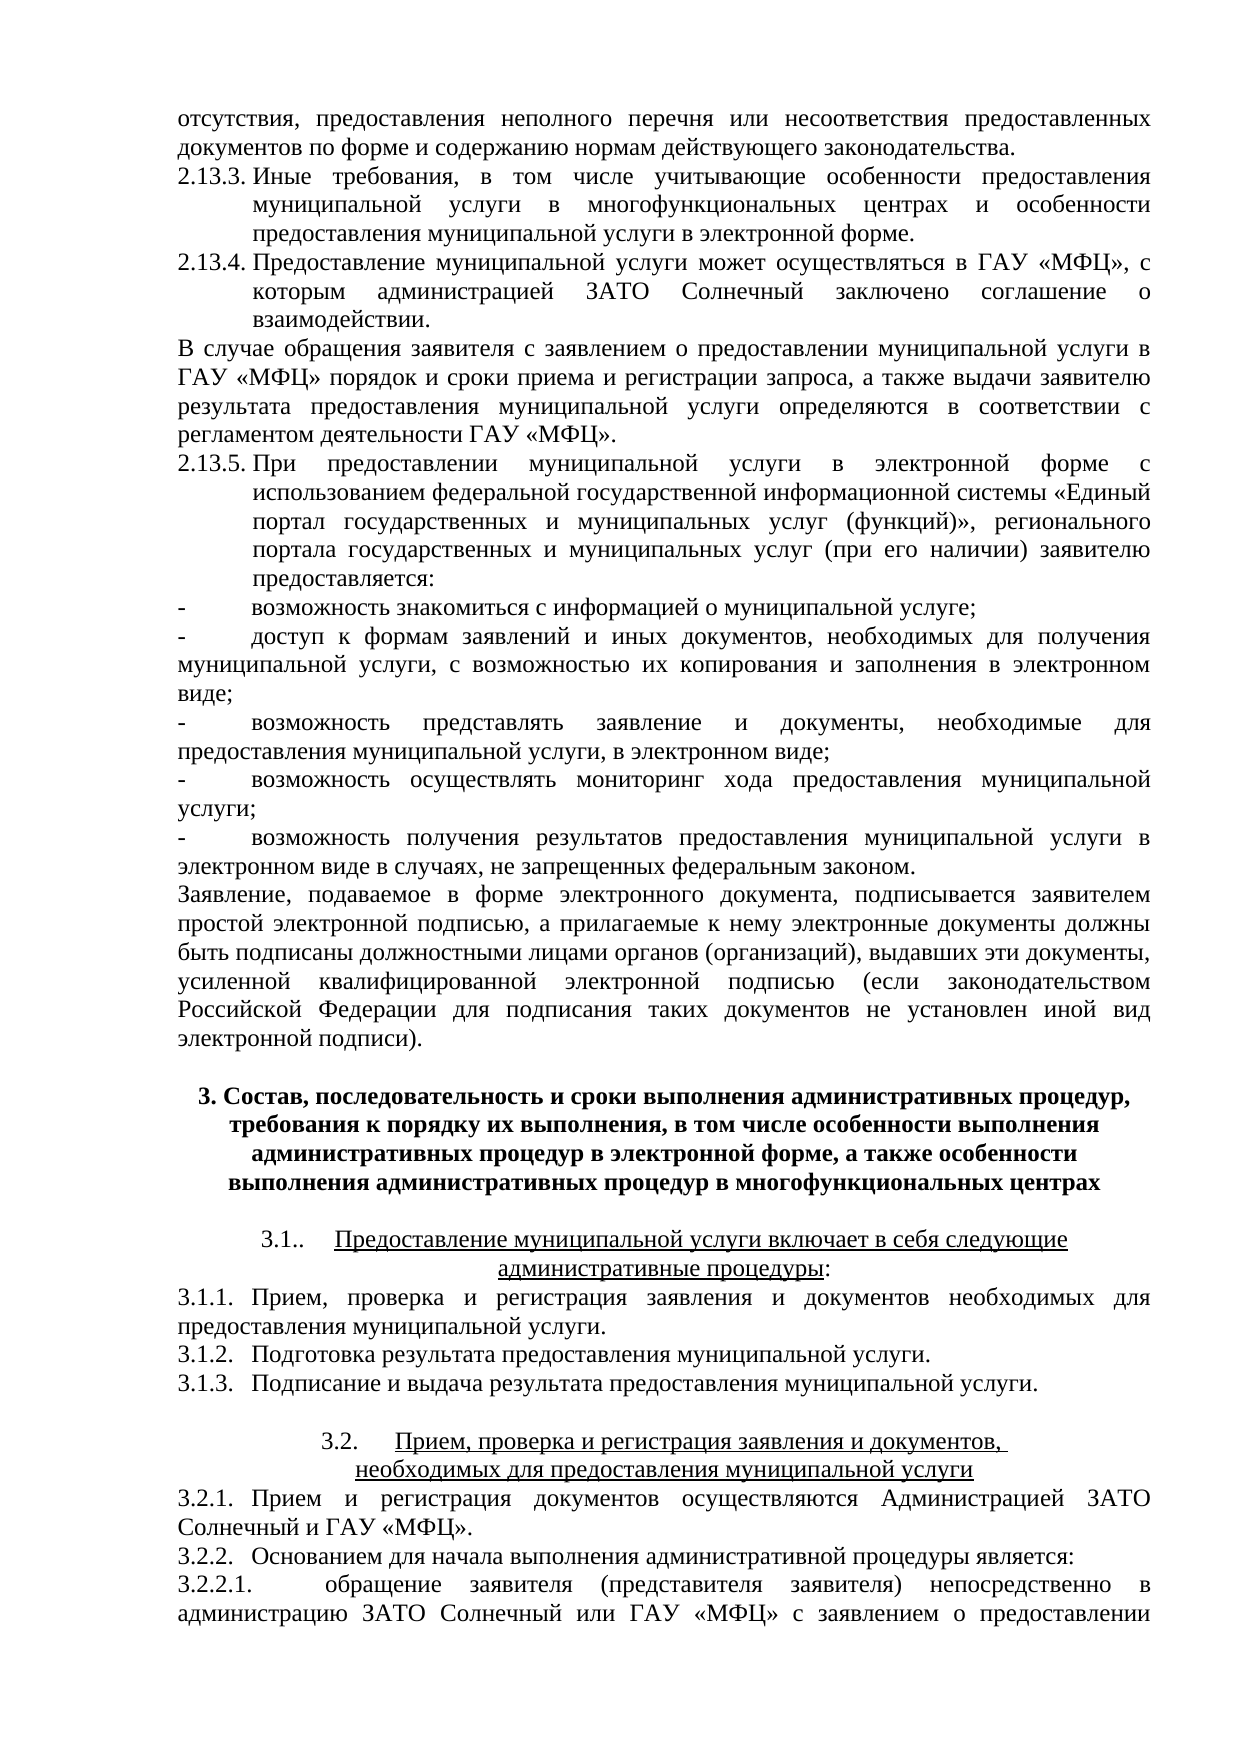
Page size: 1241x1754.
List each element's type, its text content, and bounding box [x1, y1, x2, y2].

list При предоставлении муниципальной услуги в электронной форме с использованием федеральной государственной информационной системы «Единый портал государственных и муниципальных услуг (функций)», регионального портала государственных и муниципальных услуг (при его наличии) заявителю предоставляется: [177, 448, 1152, 592]
list Подготовка результата предоставления муниципальной услуги. [177, 1339, 1152, 1368]
list возможность знакомиться с информацией о муниципальной услуге; [177, 592, 1152, 621]
list Иные требования, в том числе учитывающие особенности предоставления муниципальной услуги в многофункциональных центрах и особенности предоставления муниципальной услуги в электронной форме. [177, 161, 1152, 247]
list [177, 103, 1152, 161]
list Прием, проверка и регистрация заявления и документов, необходимых для предоставления муниципальной услуги [177, 1426, 1152, 1483]
list Предоставление муниципальной услуги может осуществляться в ГАУ «МФЦ», с которым администрацией ЗАТО Солнечный заключено соглашение о взаимодействии. [177, 247, 1152, 333]
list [177, 1569, 1152, 1627]
list Основанием для начала выполнения административной процедуры является: [177, 1541, 1152, 1569]
list Предоставление муниципальной услуги включает в себя следующие административные процедуры: [177, 1224, 1152, 1282]
list Прием и регистрация документов осуществляются Администрацией ЗАТО Солнечный и ГАУ «МФЦ». [177, 1483, 1152, 1541]
list возможность получения результатов предоставления муниципальной услуги в электронном виде в случаях, не запрещенных федеральным законом. [177, 822, 1152, 879]
list доступ к формам заявлений и иных документов, необходимых для получения муниципальной услуги, с возможностью их копирования и заполнения в электронном виде; [177, 621, 1152, 707]
list Подписание и выдача результата предоставления муниципальной услуги. [177, 1368, 1152, 1397]
text 3. Состав, последовательность и сроки выполнения административных процедур, требования к порядку их выполнения, в том числе особенности выполнения административных процедур в электронной форме, а также особенности выполнения административных процедур в многофункциональных центрах [177, 1081, 1152, 1196]
list возможность осуществлять мониторинг хода предоставления муниципальной услуги; [177, 764, 1152, 822]
list возможность представлять заявление и документы, необходимые для предоставления муниципальной услуги, в электронном виде; [177, 707, 1152, 764]
text Заявление, подаваемое в форме электронного документа, подписывается заявителем простой электронной подписью, а прилагаемые к нему электронные документы должны быть подписаны должностными лицами органов (организаций), выдавших эти документы, усиленной квалифицированной электронной подписью (если законодательством Российской Федерации для подписания таких документов не установлен иной вид электронной подписи). [177, 879, 1152, 1052]
list Прием, проверка и регистрация заявления и документов необходимых для предоставления муниципальной услуги. [177, 1282, 1152, 1339]
text В случае обращения заявителя с заявлением о предоставлении муниципальной услуги в ГАУ «МФЦ» порядок и сроки приема и регистрации запроса, а также выдачи заявителю результата предоставления муниципальной услуги определяются в соответствии с регламентом деятельности ГАУ «МФЦ». [177, 333, 1152, 448]
